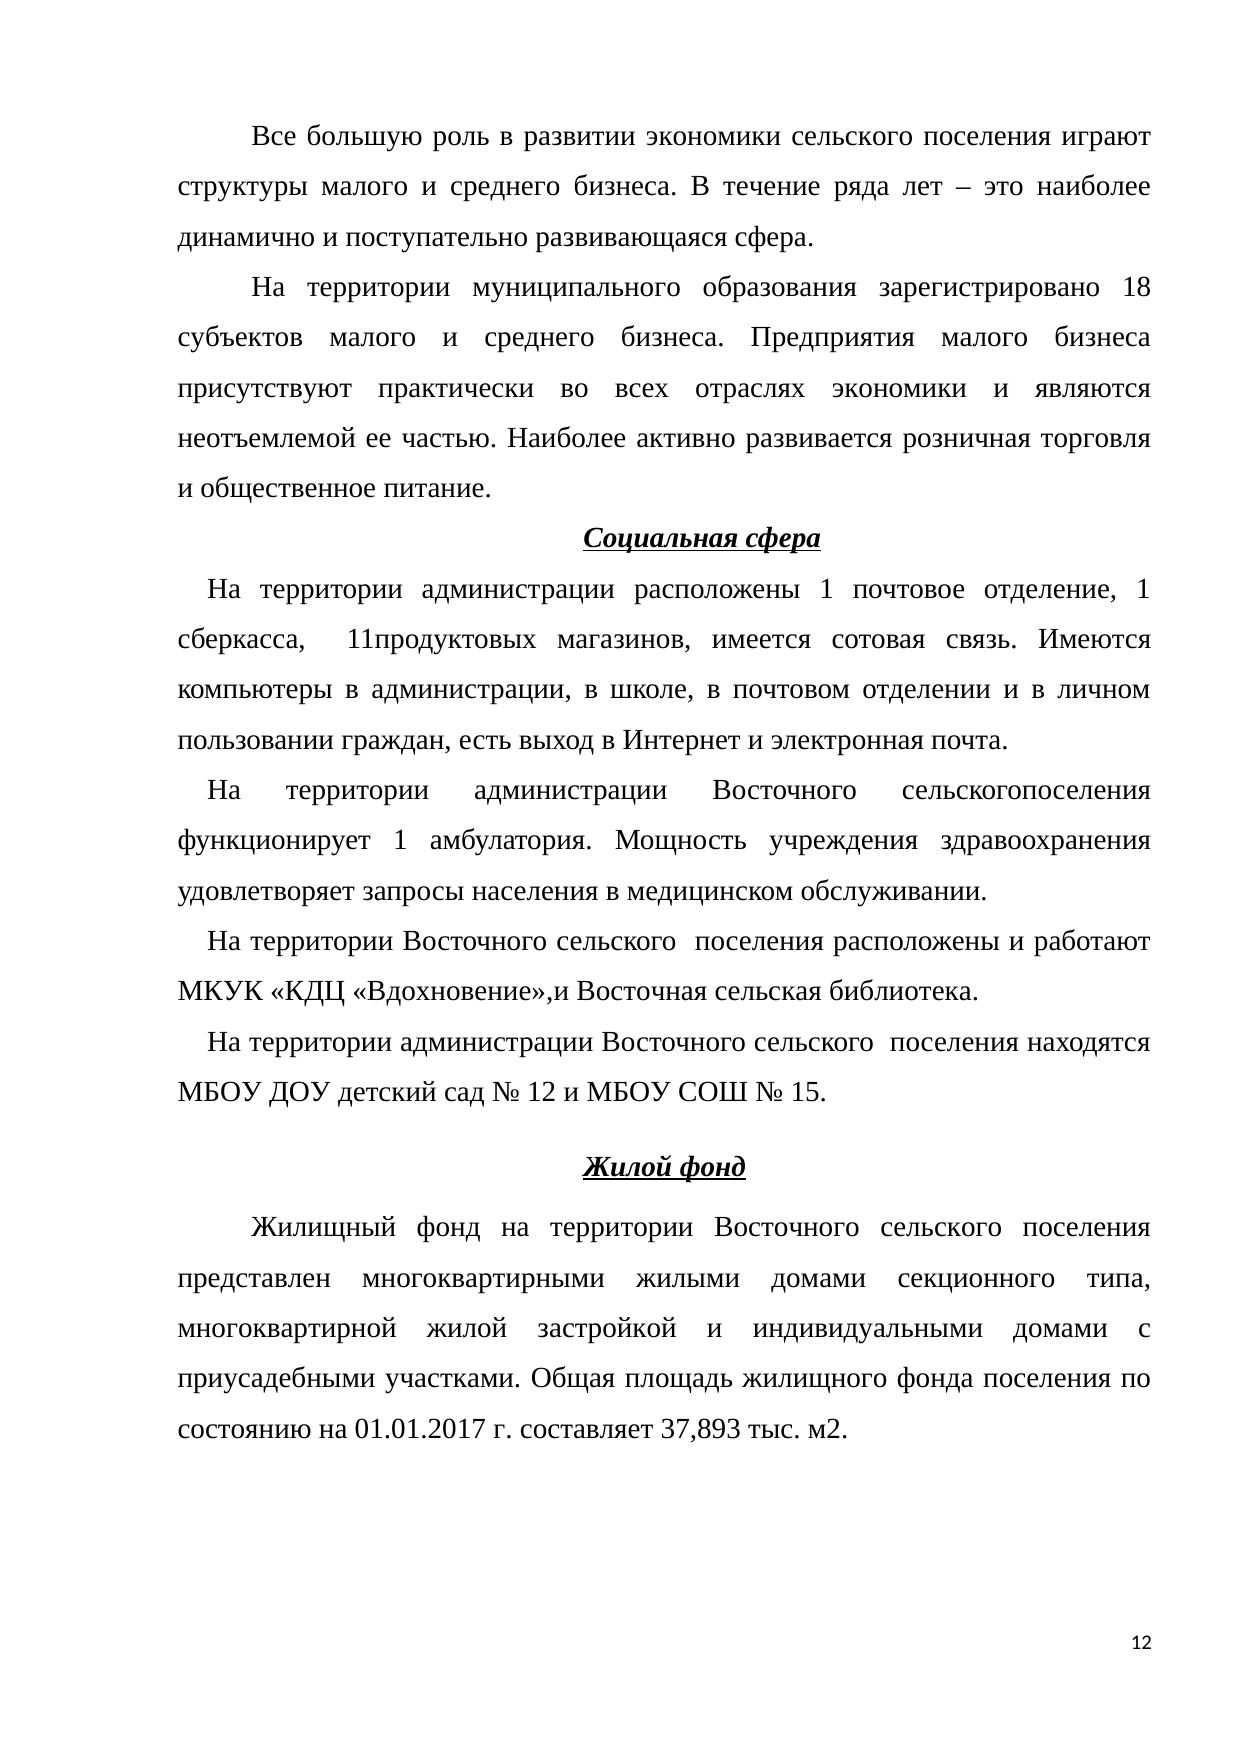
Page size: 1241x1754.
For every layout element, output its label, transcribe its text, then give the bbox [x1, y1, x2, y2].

text Социальная сфера [177, 521, 1152, 554]
text Жилой фонд [177, 1149, 1152, 1183]
text На территории администрации Восточного сельского поселения находятся МБОУ ДОУ детский сад № 12 и МБОУ СОШ № 15. [177, 1024, 1152, 1108]
text На территории администрации Восточного сельскогопоселения функционирует 1 амбулатория. Мощность учреждения здравоохранения удовлетворяет запросы населения в медицинском обслуживании. [177, 772, 1152, 906]
text На территории муниципального образования зарегистрировано 18 субъектов малого и среднего бизнеса. Предприятия малого бизнеса присутствуют практически во всех отраслях экономики и являются неотъемлемой ее частью. Наиболее активно развивается розничная торговля и общественное питание. [177, 269, 1152, 504]
text Все большую роль в развитии экономики сельского поселения играют структуры малого и среднего бизнеса. В течение ряда лет – это наиболее динамично и поступательно развивающаяся сфера. [177, 118, 1152, 252]
text На территории Восточного сельского поселения расположены и работают МКУК «КДЦ «Вдохновение»,и Восточная сельская библиотека. [177, 923, 1152, 1007]
text Жилищный фонд на территории Восточного сельского поселения представлен многоквартирными жилыми домами секционного типа, многоквартирной жилой застройкой и индивидуальными домами с приусадебными участками. Общая площадь жилищного фонда поселения по состоянию на 01.01.2017 г. составляет 37,893 тыс. м2. [177, 1209, 1152, 1444]
text На территории администрации расположены 1 почтовое отделение, 1 сберкасса, 11продуктовых магазинов, имеется сотовая связь. Имеются компьютеры в администрации, в школе, в почтовом отделении и в личном пользовании граждан, есть выход в Интернет и электронная почта. [177, 571, 1152, 755]
